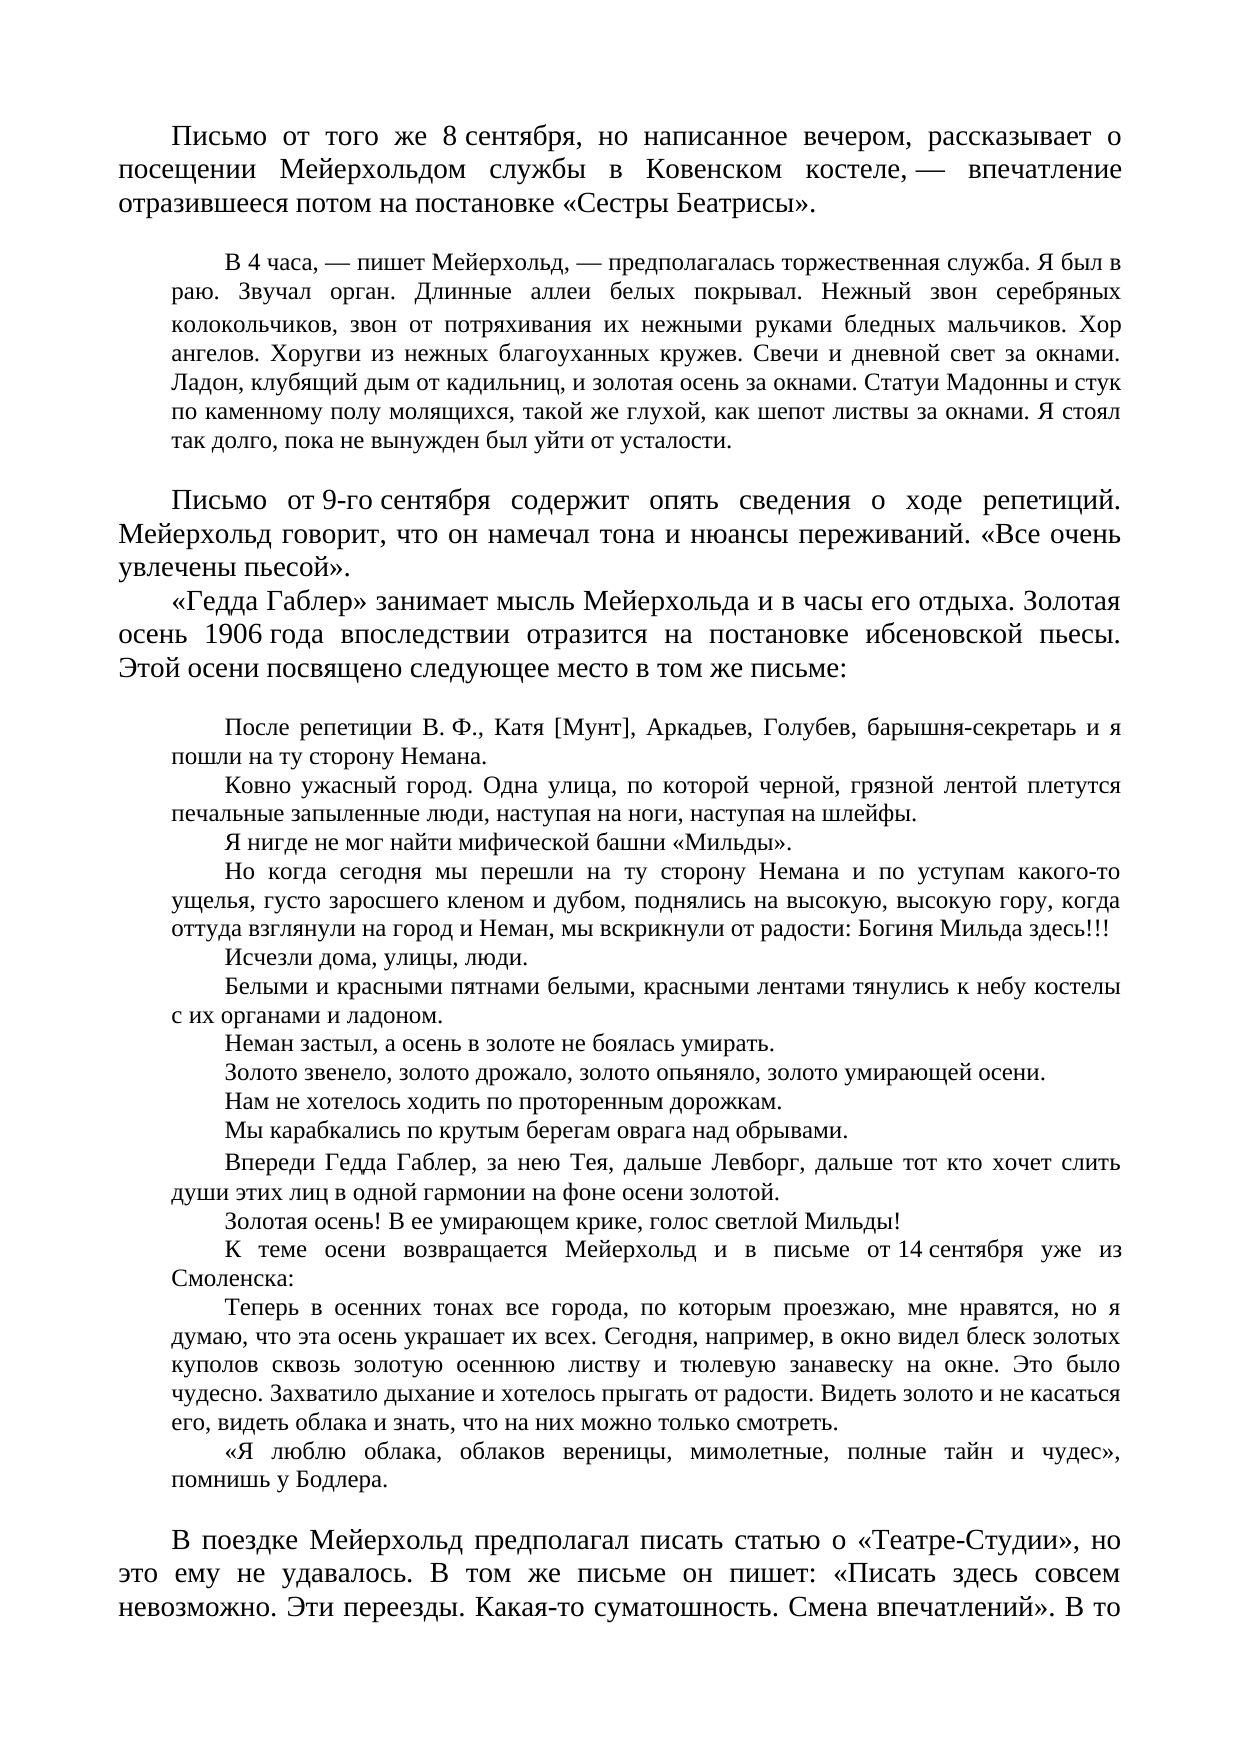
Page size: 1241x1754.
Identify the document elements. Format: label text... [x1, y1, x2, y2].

text Я нигде не мог найти мифической башни «Мильды». [171, 827, 1122, 856]
text Золото звенело, золото дрожало, золото опьяняло, золото умирающей осени. [171, 1057, 1122, 1086]
text К теме осени возвращается Мейерхольд и в письме от 14 сентября уже из Смоленска: [171, 1234, 1122, 1292]
text Исчезли дома, улицы, люди. [171, 942, 1122, 971]
text Неман застыл, а осень в золоте не боялась умирать. [171, 1028, 1122, 1057]
text Нам не хотелось ходить по проторенным дорожкам. [171, 1086, 1122, 1115]
text Мы карабкались по крутым берегам оврага над обрывами. [171, 1115, 1122, 1143]
text Белыми и красными пятнами белыми, красными лентами тянулись к небу костелы с их органами и ладоном. [171, 971, 1122, 1028]
text «Гедда Габлер» занимает мысль Мейерхольда и в часы его отдыха. Золотая осень 1906 года впоследствии отразится на постановке ибсеновской пьесы. Этой осени посвящено следующее место в том же письме: [118, 583, 1122, 683]
text Золотая осень! В ее умирающем крике, голос светлой Мильды! [171, 1206, 1122, 1234]
text После репетиции В. Ф., Катя [Мунт], Аркадьев, Голубев, барышня-секретарь и я пошли на ту сторону Немана. [171, 712, 1122, 770]
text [118, 1522, 1122, 1623]
text {258} Впереди Гедда Габлер, за нею Тея, дальше Левборг, дальше тот кто хочет слить души этих лиц в одной гармонии на фоне осени золотой. [171, 1143, 1122, 1206]
text Письмо от того же 8 сентября, но написанное вечером, рассказывает о посещении Мейерхольдом службы в Ковенском костеле, — впечатление отразившееся потом на постановке «Сестры Беатрисы». [118, 118, 1122, 219]
text В 4 часа, — пишет Мейерхольд, — предполагалась торжественная служба. Я был в раю. Звучал орган. Длинные аллеи белых покрывал. Нежный звон серебряных колокольчиков, звон от потряхивания их нежными {257} руками бледных мальчиков. Хор ангелов. Хоругви из нежных благоуханных кружев. Свечи и дневной свет за окнами. Ладон, клубящий дым от кадильниц, и золотая осень за окнами. Статуи Мадонны и стук по каменному полу молящихся, такой же глухой, как шепот листвы за окнами. Я стоял так долго, пока не вынужден был уйти от усталости. [171, 247, 1122, 453]
text Но когда сегодня мы перешли на ту сторону Немана и по уступам какого-то ущелья, густо заросшего кленом и дубом, поднялись на высокую, высокую гору, когда оттуда взглянули на город и Неман, мы вскрикнули от радости: Богиня Мильда здесь!!! [171, 856, 1122, 942]
text Теперь в осенних тонах все города, по которым проезжаю, мне нравятся, но я думаю, что эта осень украшает их всех. Сегодня, например, в окно видел блеск золотых куполов сквозь золотую осеннюю листву и тюлевую занавеску на окне. Это было чудесно. Захватило дыхание и хотелось прыгать от радости. Видеть золото и не касаться его, видеть облака и знать, что на них можно только смотреть. [171, 1292, 1122, 1436]
text Письмо от 9-го сентября содержит опять сведения о ходе репетиций. Мейерхольд говорит, что он намечал тона и нюансы переживаний. «Все очень увлечены пьесой». [118, 482, 1122, 583]
text «Я люблю облака, облаков вереницы, мимолетные, полные тайн и чудес», помнишь у Бодлера. [171, 1436, 1122, 1493]
text Ковно ужасный город. Одна улица, по которой черной, грязной лентой плетутся печальные запыленные люди, наступая на ноги, наступая на шлейфы. [171, 770, 1122, 827]
